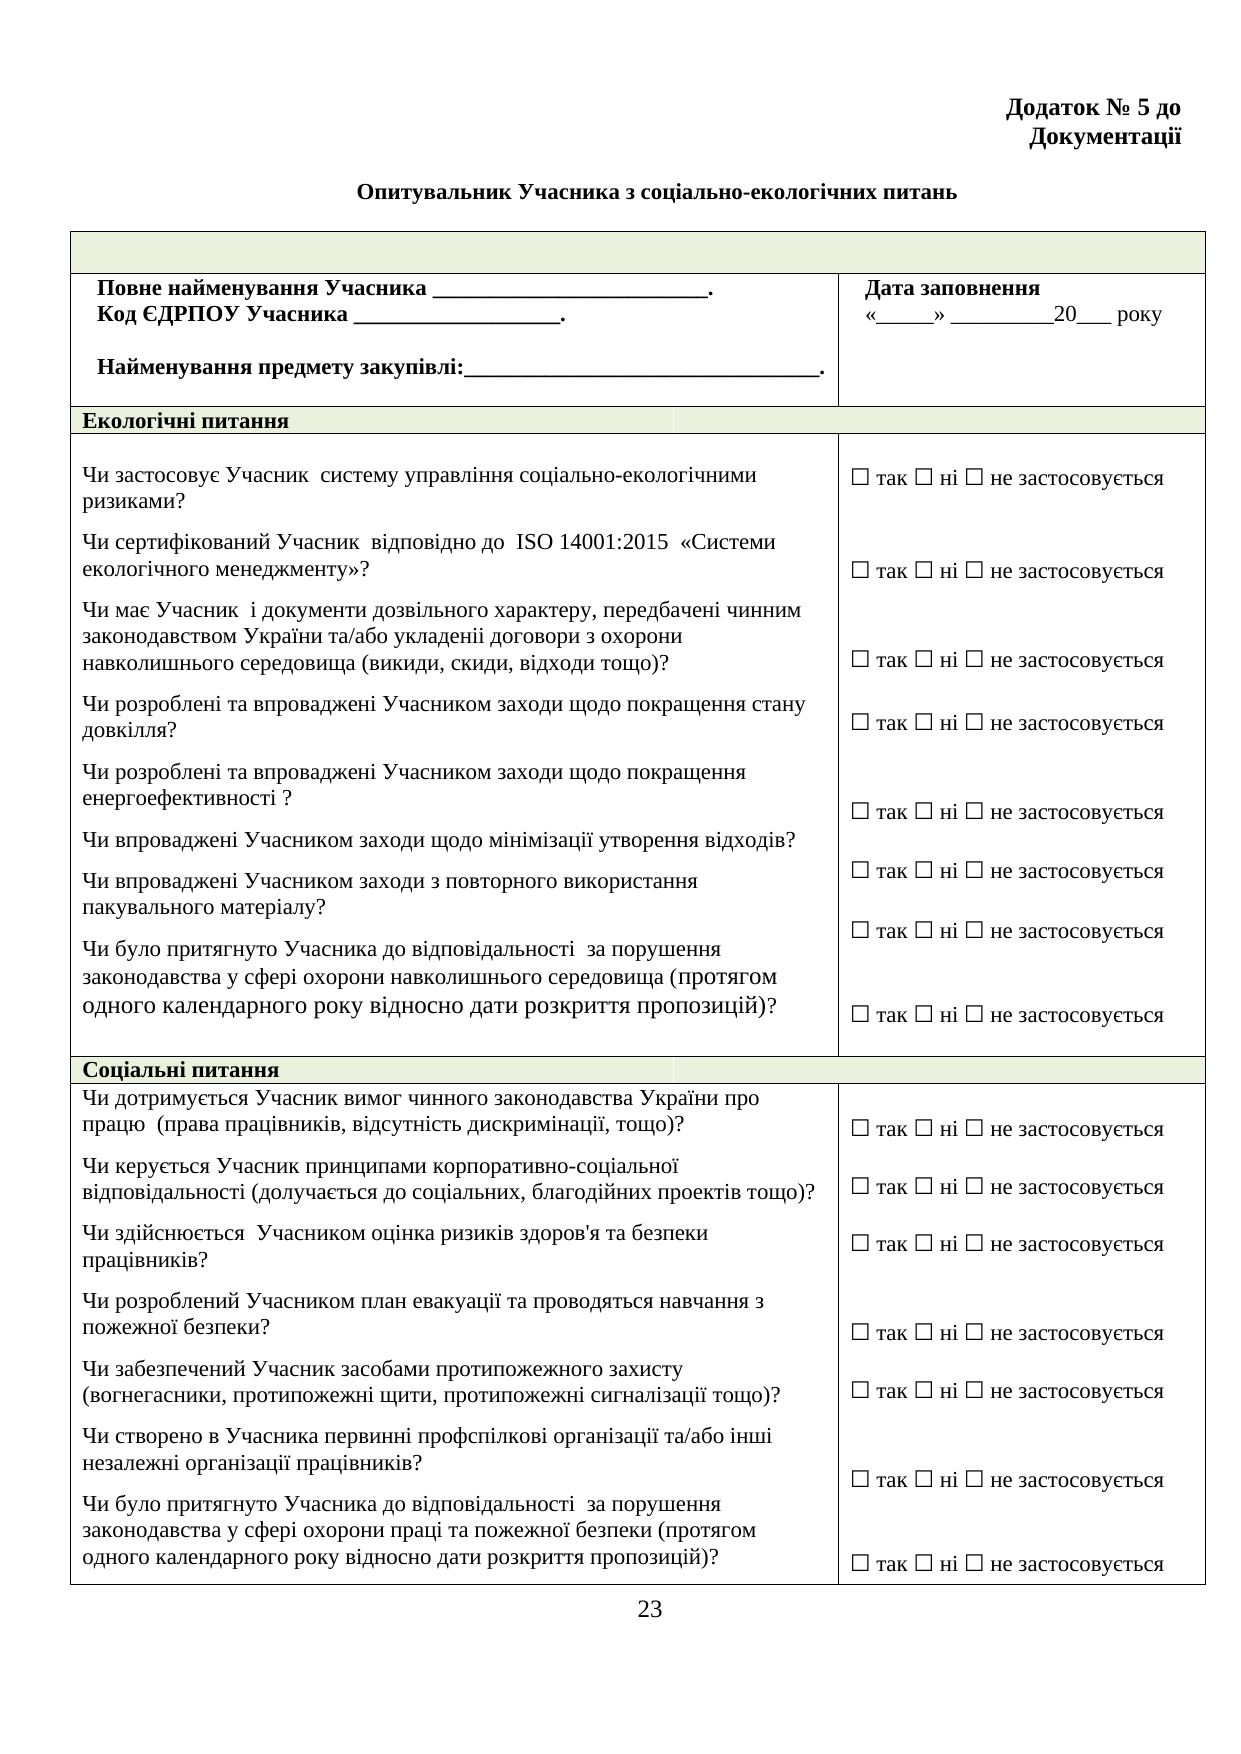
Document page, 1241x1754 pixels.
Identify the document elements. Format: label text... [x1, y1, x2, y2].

table_cell ☐ так ☐ ні ☐ не застосовується ☐ так ☐ ні ☐ не застосовується ☐ так ☐ ні ☐ не застосовується ☐ так ☐ ні ☐ не застосовується ☐ так ☐ ні ☐ не застосовується ☐ так ☐ ні ☐ не застосовується ☐ так ☐ ні ☐ не застосовується ☐ так ☐ ні ☐ не застосовується [839, 434, 1205, 1056]
text Додаток № 5 до [118, 92, 1181, 121]
table_cell [674, 1057, 1205, 1083]
table_cell ☐ так ☐ ні ☐ не застосовується ☐ так ☐ ні ☐ не застосовується ☐ так ☐ ні ☐ не застосовується ☐ так ☐ ні ☐ не застосовується ☐ так ☐ ні ☐ не застосовується ☐ так ☐ ні ☐ не застосовується ☐ так ☐ ні ☐ не застосовується [839, 1084, 1205, 1584]
table_cell Соціальні питання [71, 1057, 673, 1083]
table_cell [674, 407, 1205, 433]
table_cell Повне найменування Учасника ________________________. Код ЄДРПОУ Учасника __________________. Найменування предмету закупівлі:_______________________________. [71, 274, 838, 406]
table_cell Екологічні питання [71, 407, 673, 433]
table_header [71, 232, 1205, 273]
table_cell Дата заповнення «_____» _________20___ року [839, 274, 1205, 406]
table_cell Чи дотримується Учасник вимог чинного законодавства України про працю (права працівників, відсутність дискримінації, тощо)? Чи керується Учасник принципами корпоративно-соціальної відповідальності (долучається до соціальних, благодійних проектів тощо)? Чи здійснюється Учасником оцінка ризиків здоров'я та безпеки працівників? Чи розроблений Учасником план евакуації та проводяться навчання з пожежної безпеки? Чи забезпечений Учасник засобами протипожежного захисту (вогнегасники, протипожежні щити, протипожежні сигналізації тощо)? Чи створено в Учасника первинні профспілкові організації та/або інші незалежні організації працівників? Чи було притягнуто Учасника до відповідальності за порушення законодавства у сфері охорони праці та пожежної безпеки (протягом одного календарного року відносно дати розкриття пропозицій)? [71, 1084, 838, 1584]
text Документації [118, 121, 1181, 149]
text Опитувальник Учасника з соціально-екологічних питань [133, 178, 1181, 205]
table_cell Чи застосовує Учасник систему управління соціально-екологічними ризиками? Чи сертифікований Учасник відповідно до ISO 14001:2015 «Системи екологічного менеджменту»? Чи має Учасник і документи дозвільного характеру, передбачені чинним законодавством України та/або укладеніі договори з охорони навколишнього середовища (викиди, скиди, відходи тощо)? Чи розроблені та впроваджені Учасником заходи щодо покращення стану довкілля? Чи розроблені та впроваджені Учасником заходи щодо покращення енергоефективності ? Чи впроваджені Учасником заходи щодо мінімізації утворення відходів? Чи впроваджені Учасником заходи з повторного використання пакувального матеріалу? Чи було притягнуто Учасника до відповідальності за порушення законодавства у сфері охорони навколишнього середовища (протягом одного календарного року відносно дати розкриття пропозицій)? [71, 434, 838, 1056]
